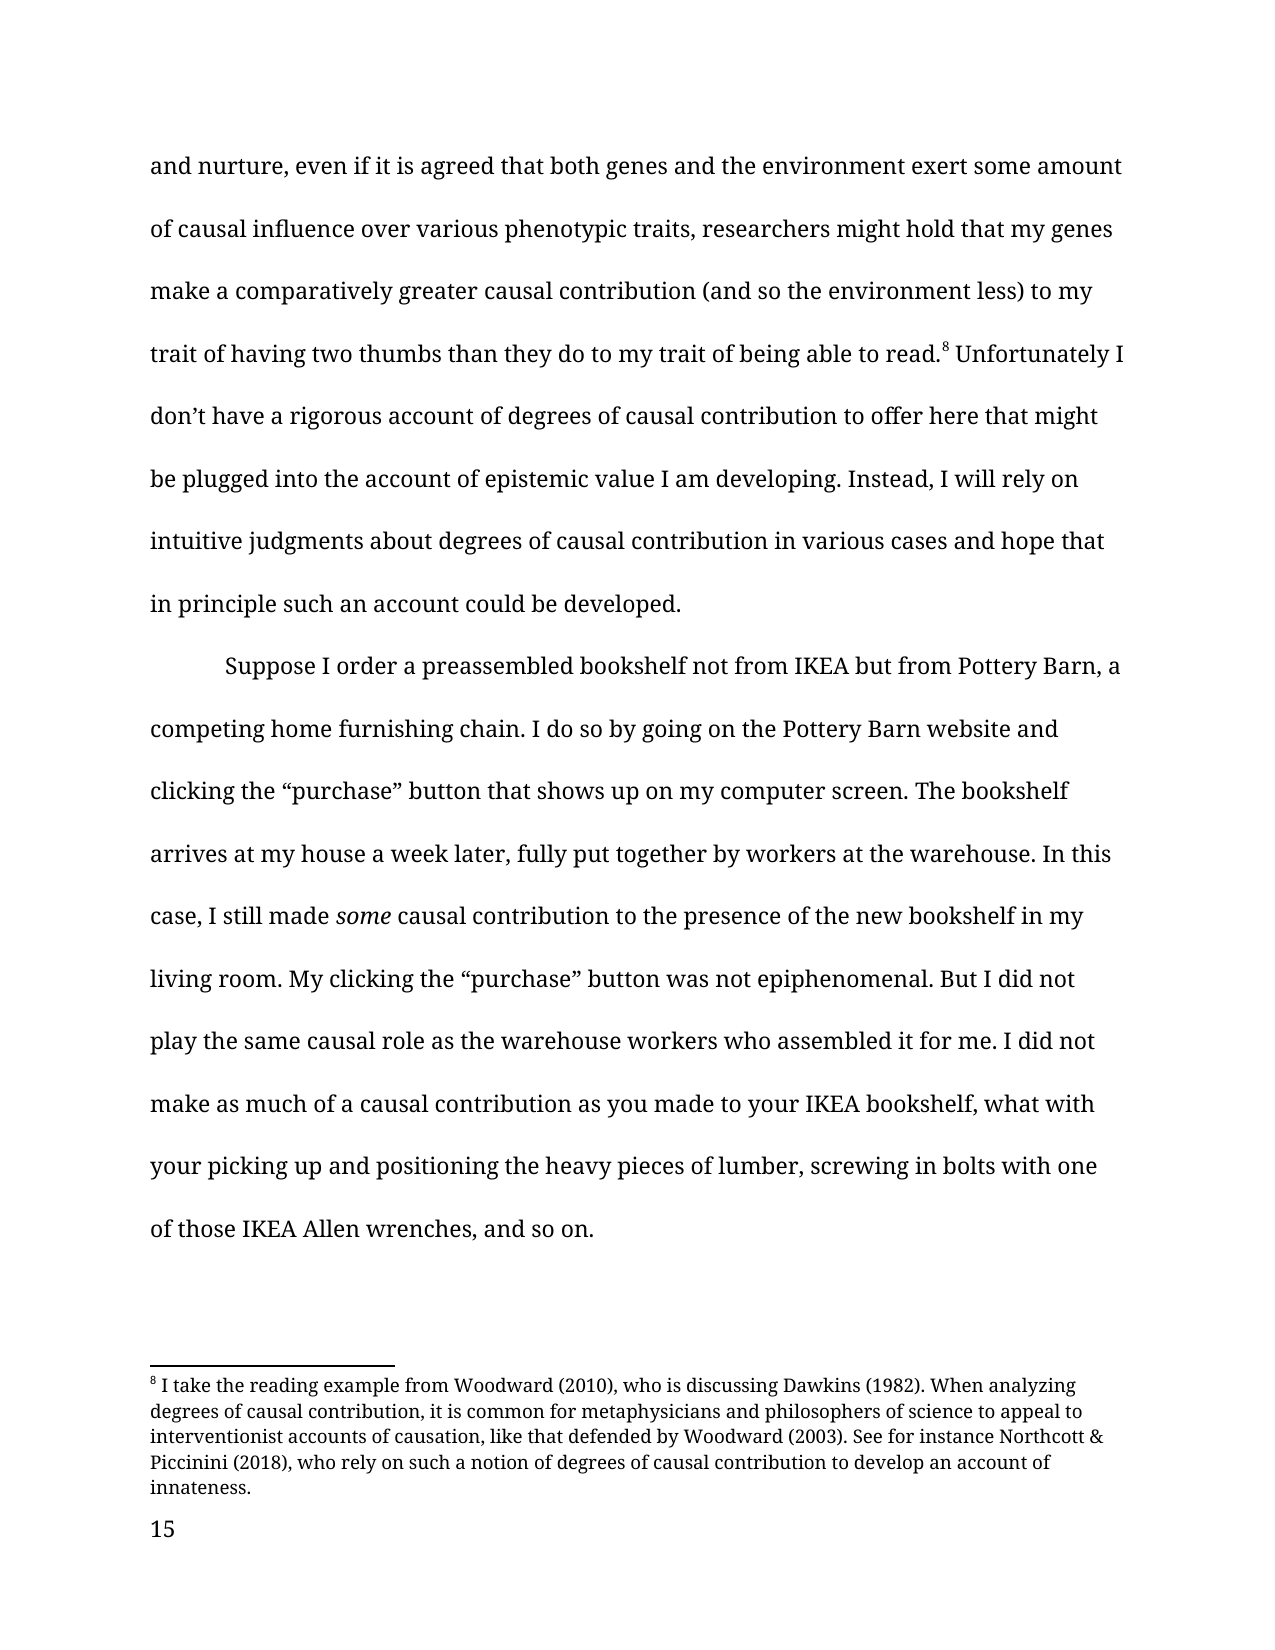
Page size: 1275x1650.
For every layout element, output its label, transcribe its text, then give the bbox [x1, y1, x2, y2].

text Suppose I order a preassembled bookshelf not from IKEA but from Pottery Barn, a competing home furnishing chain. I do so by going on the Pottery Barn website and clicking the “purchase” button that shows up on my computer screen. The bookshelf arrives at my house a week later, fully put together by workers at the warehouse. In this case, I still made some causal contribution to the presence of the new bookshelf in my living room. My clicking the “purchase” button was not epiphenomenal. But I did not play the same causal role as the warehouse workers who assembled it for me. I did not make as much of a causal contribution as you made to your IKEA bookshelf, what with your picking up and positioning the heavy pieces of lumber, screwing in bolts with one of those IKEA Allen wrenches, and so on. [150, 650, 1125, 1244]
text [150, 150, 1125, 619]
